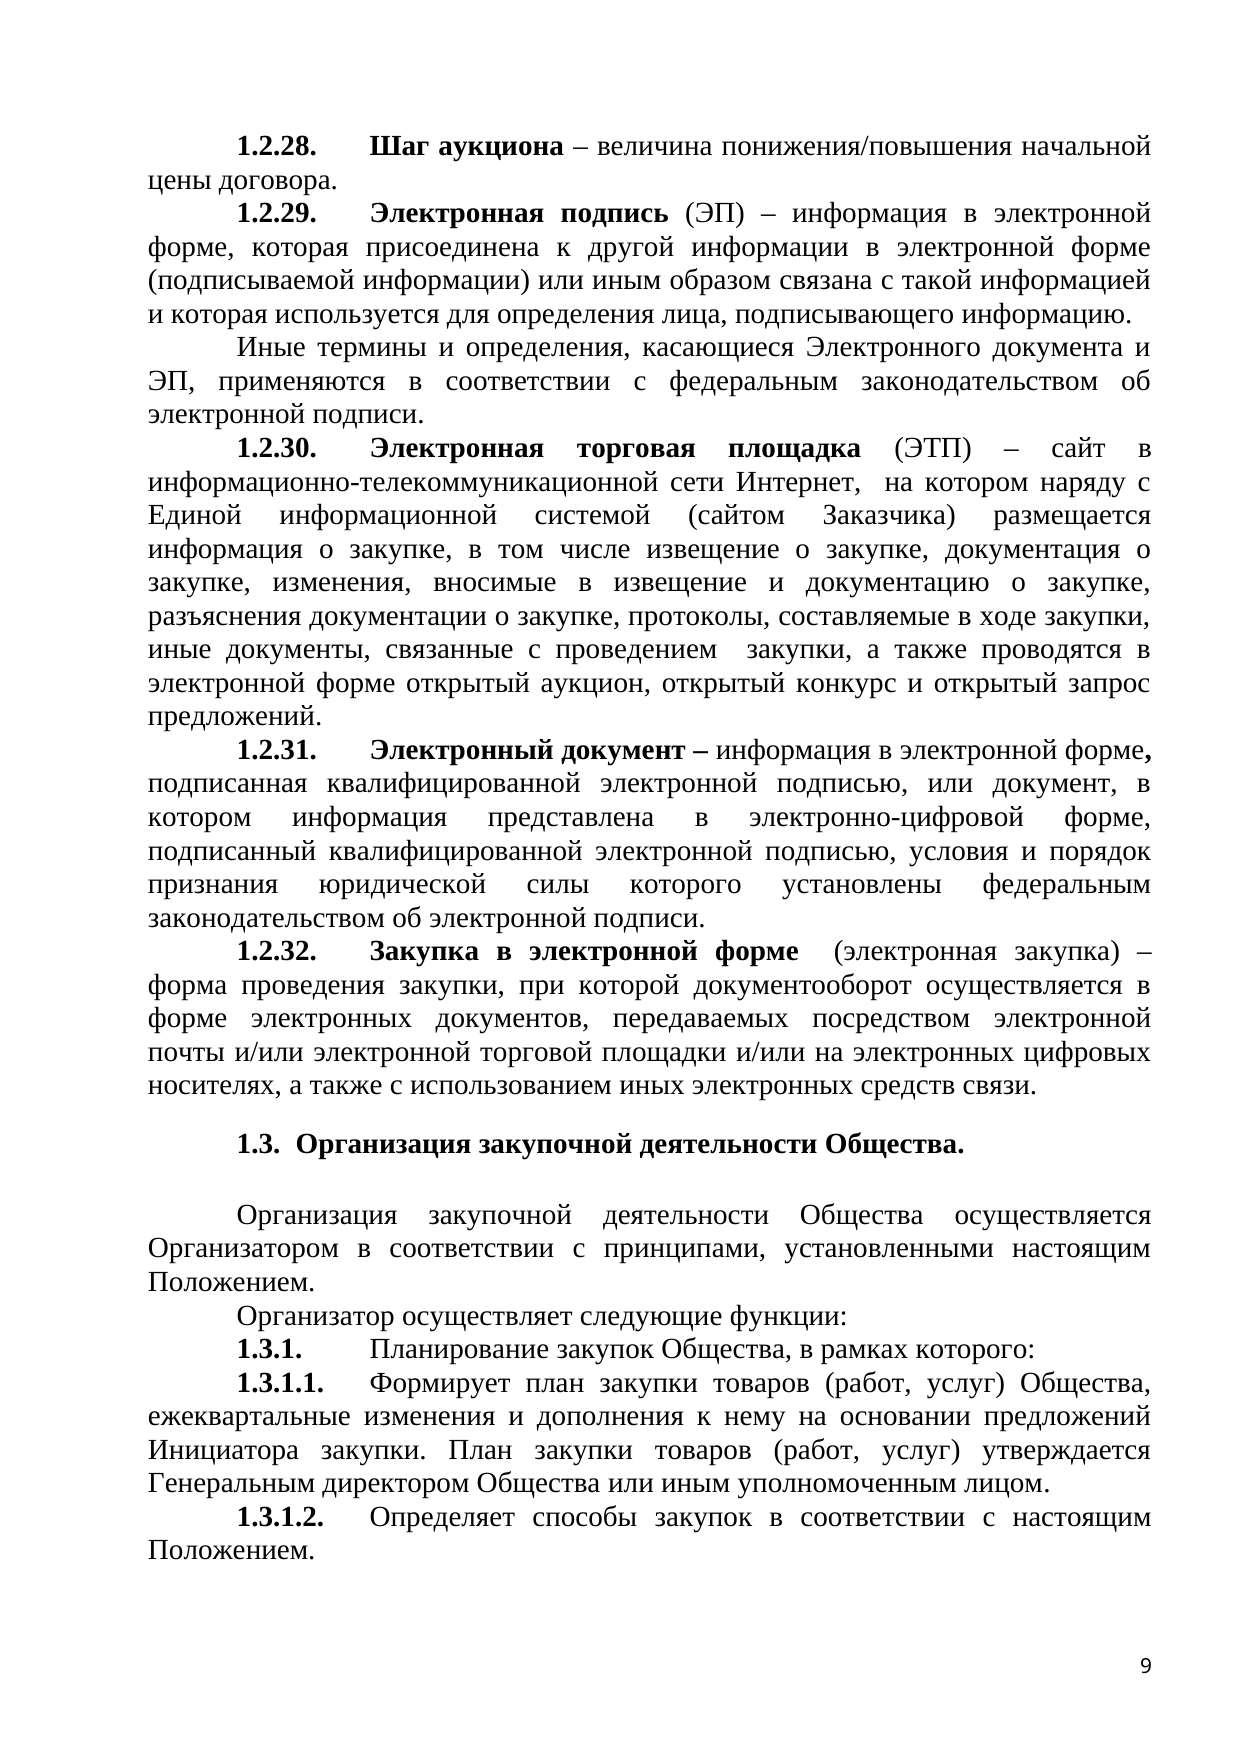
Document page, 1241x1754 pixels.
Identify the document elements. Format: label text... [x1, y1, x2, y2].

list Иные термины и определения, касающиеся Электронного документа и ЭП, применяются в соответствии с федеральным законодательством об электронной подписи. [148, 329, 1152, 430]
list Организация закупочной деятельности Общества. [148, 1126, 1152, 1159]
list Организатор осуществляет следующие функции: [148, 1298, 1152, 1331]
list Организация закупочной деятельности Общества осуществляется Организатором в соответствии с принципами, установленными настоящим Положением. [148, 1197, 1152, 1298]
list Определяет способы закупок в соответствии с настоящим Положением. [148, 1499, 1152, 1566]
list Планирование закупок Общества, в рамках которого: [148, 1331, 1152, 1365]
list Шаг аукциона – величина понижения/повышения начальной цены договора. [148, 128, 1152, 195]
list Электронная подпись (ЭП) – информация в электронной форме, которая присоединена к другой информации в электронной форме (подписываемой информации) или иным образом связана с такой информацией и которая используется для определения лица, подписывающего информацию. [148, 195, 1152, 329]
list Электронный документ – информация в электронной форме, подписанная квалифицированной электронной подписью, или документ, в котором информация представлена в электронно-цифровой форме, подписанный квалифицированной электронной подписью, условия и порядок признания юридической силы которого установлены федеральным законодательством об электронной подписи. [148, 732, 1152, 933]
list Электронная торговая площадка (ЭТП) – сайт в информационно-телекоммуникационной сети Интернет, на котором наряду с Единой информационной системой (сайтом Заказчика) размещается информация о закупке, в том числе извещение о закупке, документация о закупке, изменения, вносимые в извещение и документацию о закупке, разъяснения документации о закупке, протоколы, составляемые в ходе закупки, иные документы, связанные с проведением закупки, а также проводятся в электронной форме открытый аукцион, открытый конкурс и открытый запрос предложений. [148, 430, 1152, 732]
list Закупка в электронной форме (электронная закупка) – форма проведения закупки, при которой документооборот осуществляется в форме электронных документов, передаваемых посредством электронной почты и/или электронной торговой площадки и/или на электронных цифровых носителях, а также с использованием иных электронных средств связи. [148, 933, 1152, 1101]
list Формирует план закупки товаров (работ, услуг) Общества, ежеквартальные изменения и дополнения к нему на основании предложений Инициатора закупки. План закупки товаров (работ, услуг) утверждается Генеральным директором Общества или иным уполномоченным лицом. [148, 1365, 1152, 1499]
